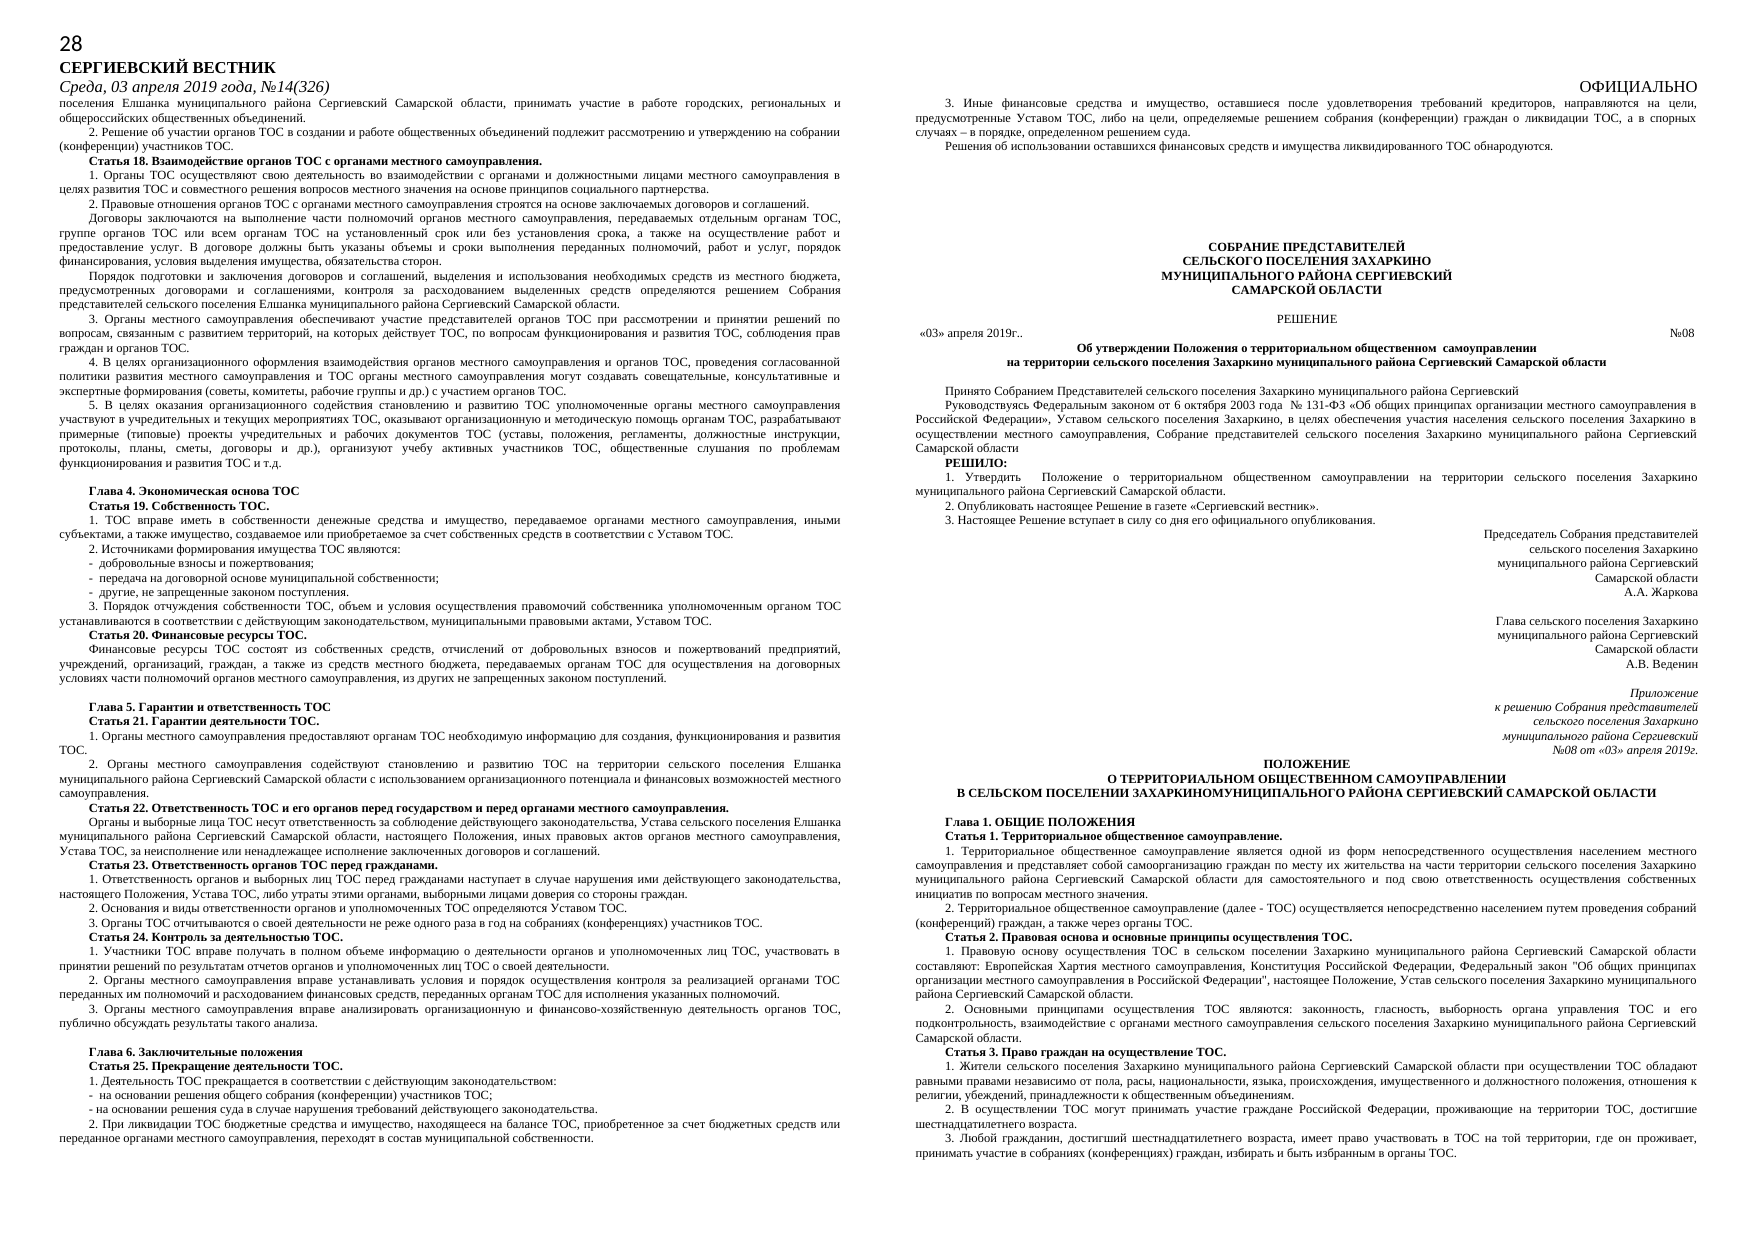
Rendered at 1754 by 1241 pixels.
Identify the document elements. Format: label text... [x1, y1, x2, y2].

text СОБРАНИЕ ПРЕДСТАВИТЕЛЕЙ [915, 240, 1698, 254]
text 1. Жители сельского поселения Захаркино муниципального района Сергиевский Самарской области при осуществлении ТОС обладают равными правами независимо от пола, расы, национальности, языка, происхождения, имущественного и должностного положения, отношения к религии, убеждений, принадлежности к общественным объединениям. [915, 1059, 1698, 1102]
text Принято Собранием Представителей сельского поселения Захаркино муниципального района Сергиевский [915, 383, 1698, 398]
text Руководствуясь Федеральным законом от 6 октября 2003 года № 131-ФЗ «Об общих принципах организации местного самоуправления в Российской Федерации», Уставом сельского поселения Захаркино, в целях обеспечения участия населения сельского поселения Захаркино в осуществлении местного самоуправления, Собрание представителей сельского поселения Захаркино муниципального района Сергиевский Самарской области [915, 398, 1698, 455]
text 3. Порядок отчуждения собственности ТОС, объем и условия осуществления правомочий собственника уполномоченным органом ТОС устанавливаются в соответствии с действующим законодательством, муниципальными правовыми актами, Уставом ТОС. [59, 599, 842, 628]
text 4. В целях организационного оформления взаимодействия органов местного самоуправления и органов ТОС, проведения согласованной политики развития местного самоуправления и ТОС органы местного самоуправления могут создавать совещательные, консультативные и экспертные формирования (советы, комитеты, рабочие группы и др.) с участием органов ТОС. [59, 355, 842, 398]
text 2. Основными принципами осуществления ТОС являются: законность, гласность, выборность органа управления ТОС и его подконтрольность, взаимодействие с органами местного самоуправления сельского поселения Захаркино муниципального района Сергиевский Самарской области. [915, 1002, 1698, 1045]
text 2. Источниками формирования имущества ТОС являются: [59, 542, 842, 556]
text 2. Органы местного самоуправления вправе устанавливать условия и порядок осуществления контроля за реализацией органами ТОС переданных им полномочий и расходованием финансовых средств, переданных органам ТОС для исполнения указанных полномочий. [59, 973, 842, 1002]
text Статья 24. Контроль за деятельностью ТОС. [59, 930, 842, 944]
text РЕШИЛО: [915, 455, 1698, 470]
text Глава 4. Экономическая основа ТОС [59, 484, 842, 498]
text 2. Опубликовать настоящее Решение в газете «Сергиевский вестник». [915, 498, 1698, 513]
text муниципального района Сергиевский [915, 728, 1698, 743]
text №08 от «03» апреля 2019г. [915, 743, 1698, 757]
text Статья 25. Прекращение деятельности ТОС. [59, 1059, 842, 1073]
text Самарской области [915, 570, 1698, 585]
text Приложение [915, 685, 1698, 700]
text 1. Территориальное общественное самоуправление является одной из форм непосредственного осуществления населением местного самоуправления и представляет собой самоорганизацию граждан по месту их жительства на части территории сельского поселения Захаркино муниципального района Сергиевский Самарской области для самостоятельного и под свою ответственность осуществления собственных инициатив по вопросам местного значения. [915, 843, 1698, 901]
text Самарской области [915, 642, 1698, 657]
text Порядок подготовки и заключения договоров и соглашений, выделения и использования необходимых средств из местного бюджета, предусмотренных договорами и соглашениями, контроля за расходованием выделенных средств определяются решением Собрания представителей сельского поселения Елшанка муниципального района Сергиевский Самарской области. [59, 268, 842, 312]
text Договоры заключаются на выполнение части полномочий органов местного самоуправления, передаваемых отдельным органам ТОС, группе органов ТОС или всем органам ТОС на установленный срок или без установления срока, а также на осуществление работ и предоставление услуг. В договоре должны быть указаны объемы и сроки выполнения переданных полномочий, работ и услуг, порядок финансирования, условия выделения имущества, обязательства сторон. [59, 211, 842, 268]
text 2. Органы местного самоуправления содействуют становлению и развитию ТОС на территории сельского поселения Елшанка муниципального района Сергиевский Самарской области с использованием организационного потенциала и финансовых возможностей местного самоуправления. [59, 757, 842, 800]
text В СЕЛЬСКОМ ПОСЕЛЕНИИ ЗАХАРКИНОМУНИЦИПАЛЬНОГО РАЙОНА СЕРГИЕВСКИЙ САМАРСКОЙ ОБЛАСТИ [915, 786, 1698, 800]
text ПОЛОЖЕНИЕ [915, 757, 1698, 772]
text 2. В осуществлении ТОС могут принимать участие граждане Российской Федерации, проживающие на территории ТОС, достигшие шестнадцатилетнего возраста. [915, 1102, 1698, 1131]
text Статья 21. Гарантии деятельности ТОС. [59, 714, 842, 728]
text Органы и выборные лица ТОС несут ответственность за соблюдение действующего законодательства, Устава сельского поселения Елшанка муниципального района Сергиевский Самарской области, настоящего Положения, иных правовых актов органов местного самоуправления, Устава ТОС, за неисполнение или ненадлежащее исполнение заключенных договоров и соглашений. [59, 815, 842, 858]
text 1. Органы ТОС осуществляют свою деятельность во взаимодействии с органами и должностными лицами местного самоуправления в целях развития ТОС и совместного решения вопросов местного значения на основе принципов социального партнерства. [59, 168, 842, 197]
text Председатель Собрания представителей [915, 527, 1698, 542]
text Финансовые ресурсы ТОС состоят из собственных средств, отчислений от добровольных взносов и пожертвований предприятий, учреждений, организаций, граждан, а также из средств местного бюджета, передаваемых органам ТОС для осуществления на договорных условиях части полномочий органов местного самоуправления, из других не запрещенных законом поступлений. [59, 642, 842, 685]
text - на основании решения суда в случае нарушения требований действующего законодательства. [59, 1102, 842, 1117]
text - другие, не запрещенные законом поступления. [59, 585, 842, 599]
text МУНИЦИПАЛЬНОГО РАЙОНА СЕРГИЕВСКИЙ [915, 268, 1698, 283]
text Об утверждении Положения о территориальном общественном самоуправлении [915, 340, 1698, 355]
text Статья 3. Право граждан на осуществление ТОС. [915, 1045, 1698, 1059]
text 2. При ликвидации ТОС бюджетные средства и имущество, находящееся на балансе ТОС, приобретенное за счет бюджетных средств или переданное органами местного самоуправления, переходят в состав муниципальной собственности. [59, 1117, 842, 1145]
text 2. Основания и виды ответственности органов и уполномоченных ТОС определяются Уставом ТОС. [59, 901, 842, 915]
text 1. Правовую основу осуществления ТОС в сельском поселении Захаркино муниципального района Сергиевский Самарской области составляют: Европейская Хартия местного самоуправления, Конституция Российской Федерации, Федеральный закон "Об общих принципах организации местного самоуправления в Российской Федерации", настоящее Положение, Устав сельского поселения Захаркино муниципального района Сергиевский Самарской области. [915, 944, 1698, 1002]
text Статья 23. Ответственность органов ТОС перед гражданами. [59, 858, 842, 872]
text А.А. Жаркова [915, 585, 1698, 599]
text 3. Настоящее Решение вступает в силу со дня его официального опубликования. [915, 513, 1698, 527]
text муниципального района Сергиевский [915, 556, 1698, 570]
text 3. Органы местного самоуправления вправе анализировать организационную и финансово-хозяйственную деятельность органов ТОС, публично обсуждать результаты такого анализа. [59, 1002, 842, 1030]
text сельского поселения Захаркино [915, 542, 1698, 556]
text 1. Ответственность органов и выборных лиц ТОС перед гражданами наступает в случае нарушения ими действующего законодательства, настоящего Положения, Устава ТОС, либо утраты этими органами, выборными лицами доверия со стороны граждан. [59, 872, 842, 901]
text 1. ТОС вправе иметь в собственности денежные средства и имущество, передаваемое органами местного самоуправления, иными субъектами, а также имущество, создаваемое или приобретаемое за счет собственных средств в соответствии с Уставом ТОС. [59, 513, 842, 542]
text 2. Решение об участии органов ТОС в создании и работе общественных объединений подлежит рассмотрению и утверждению на собрании (конференции) участников ТОС. [59, 125, 842, 153]
text - передача на договорной основе муниципальной собственности; [59, 570, 842, 585]
text 5. В целях оказания организационного содействия становлению и развитию ТОС уполномоченные органы местного самоуправления участвуют в учредительных и текущих мероприятиях ТОС, оказывают организационную и методическую помощь органам ТОС, разрабатывают примерные (типовые) проекты учредительных и рабочих документов ТОС (уставы, положения, регламенты, должностные инструкции, протоколы, планы, сметы, договоры и др.), организуют учебу активных участников ТОС, общественные слушания по проблемам функционирования и развития ТОС и т.д. [59, 398, 842, 470]
text СЕЛЬСКОГО ПОСЕЛЕНИЯ ЗАХАРКИНО [915, 254, 1698, 268]
text сельского поселения Захаркино [915, 714, 1698, 728]
text 3. Органы местного самоуправления обеспечивают участие представителей органов ТОС при рассмотрении и принятии решений по вопросам, связанным с развитием территорий, на которых действует ТОС, по вопросам функционирования и развития ТОС, соблюдения прав граждан и органов ТОС. [59, 312, 842, 355]
text О ТЕРРИТОРИАЛЬНОМ ОБЩЕСТВЕННОМ САМОУПРАВЛЕНИИ [915, 772, 1698, 786]
text Статья 1. Территориальное общественное самоуправление. [915, 829, 1698, 843]
text РЕШЕНИЕ [915, 312, 1698, 326]
text Статья 22. Ответственность ТОС и его органов перед государством и перед органами местного самоуправления. [59, 800, 842, 815]
text 2. Правовые отношения органов ТОС с органами местного самоуправления строятся на основе заключаемых договоров и соглашений. [59, 197, 842, 211]
text 1. Органы местного самоуправления предоставляют органам ТОС необходимую информацию для создания, функционирования и развития ТОС. [59, 728, 842, 757]
text Статья 20. Финансовые ресурсы ТОС. [59, 628, 842, 642]
text - добровольные взносы и пожертвования; [59, 556, 842, 570]
text «03» апреля 2019г.. №08 [915, 326, 1698, 340]
text Статья 18. Взаимодействие органов ТОС с органами местного самоуправления. [59, 153, 842, 168]
text 1. Утвердить Положение о территориальном общественном самоуправлении на территории сельского поселения Захаркино муниципального района Сергиевский Самарской области. [915, 470, 1698, 498]
text - на основании решения общего собрания (конференции) участников ТОС; [59, 1088, 842, 1102]
text Глава 1. ОБЩИЕ ПОЛОЖЕНИЯ [915, 815, 1698, 829]
text Статья 19. Собственность ТОС. [59, 498, 842, 513]
text к решению Собрания представителей [915, 700, 1698, 714]
text Глава сельского поселения Захаркино [915, 613, 1698, 628]
text муниципального района Сергиевский [915, 628, 1698, 642]
text Решения об использовании оставшихся финансовых средств и имущества ликвидированного ТОС обнародуются. [915, 139, 1698, 153]
text САМАРСКОЙ ОБЛАСТИ [915, 283, 1698, 297]
text на территории сельского поселения Захаркино муниципального района Сергиевский Самарской области [915, 355, 1698, 369]
text А.В. Веденин [915, 657, 1698, 671]
text 1. Деятельность ТОС прекращается в соответствии с действующим законодательством: [59, 1073, 842, 1088]
text 2. Территориальное общественное самоуправление (далее - ТОС) осуществляется непосредственно населением путем проведения собраний (конференций) граждан, а также через органы ТОС. [915, 901, 1698, 930]
text 1. Участники ТОС вправе получать в полном объеме информацию о деятельности органов и уполномоченных лиц ТОС, участвовать в принятии решений по результатам отчетов органов и уполномоченных лиц ТОС о своей деятельности. [59, 944, 842, 973]
text 3. Органы ТОС отчитываются о своей деятельности не реже одного раза в год на собраниях (конференциях) участников ТОС. [59, 915, 842, 930]
text Глава 5. Гарантии и ответственность ТОС [59, 700, 842, 714]
text Статья 2. Правовая основа и основные принципы осуществления ТОС. [915, 930, 1698, 944]
text Глава 6. Заключительные положения [59, 1045, 842, 1059]
text 3. Иные финансовые средства и имущество, оставшиеся после удовлетворения требований кредиторов, направляются на цели, предусмотренные Уставом ТОС, либо на цели, определяемые решением собрания (конференции) граждан о ликвидации ТОС, а в спорных случаях – в порядке, определенном решением суда. [915, 96, 1698, 139]
text 3. Любой гражданин, достигший шестнадцатилетнего возраста, имеет право участвовать в ТОС на той территории, где он проживает, принимать участие в собраниях (конференциях) граждан, избирать и быть избранным в органы ТОС. [915, 1131, 1698, 1160]
